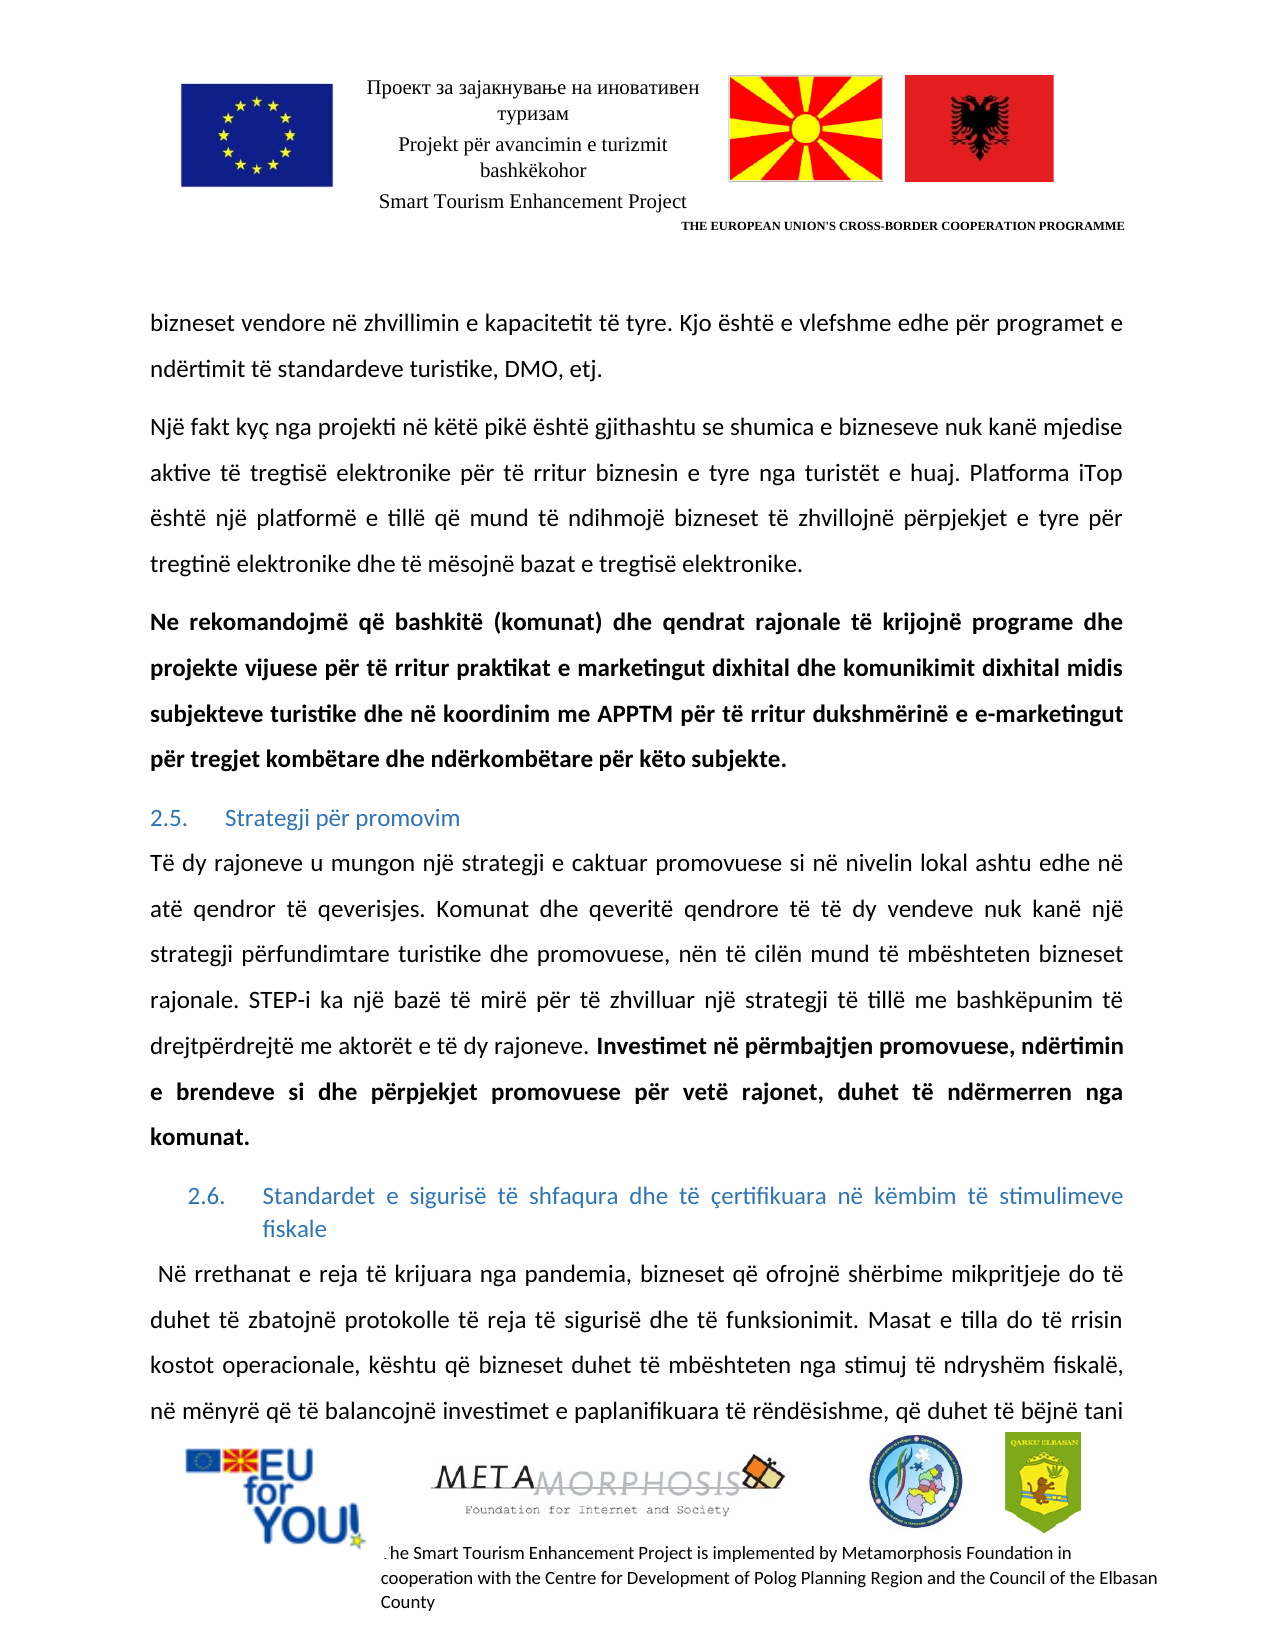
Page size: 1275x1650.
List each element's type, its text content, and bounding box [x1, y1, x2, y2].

picture [417, 1432, 800, 1527]
picture [178, 81, 335, 191]
text Ne rekomandojmë që bashkitë (komunat) dhe qendrat rajonale të krijojnë programe dhe projekte vijuese për të rritur praktikat e marketingut dixhital dhe komunikimit dixhital midis subjekteve turistike dhe në koordinim me APPTM për të rritur dukshmërinë e e-marketingut për tregjet kombëtare dhe ndërkombëtare për këto subjekte. [150, 606, 1125, 774]
subtitle Strategji për promovim [150, 802, 1125, 832]
text Një fakt kyç nga projekti në këtë pikë është gjithashtu se shumica e bizneseve nuk kanë mjedise aktive të tregtisë elektronike për të rritur biznesin e tyre nga turistët e huaj. Platforma iTop është një platformë e tillë që mund të ndihmojë bizneset të zhvillojnë përpjekjet e tyre për tregtinë elektronike dhe të mësojnë bazat e tregtisë elektronike. [150, 411, 1125, 579]
text Të dy rajoneve u mungon një strategji e caktuar promovuese si në nivelin lokal ashtu edhe në atë qendror të qeverisjes. Komunat dhe qeveritë qendrore të të dy vendeve nuk kanë një strategji përfundimtare turistike dhe promovuese, nën të cilën mund të mbështeten bizneset rajonale. STEP-i ka një bazë të mirë për të zhvilluar një strategji të tillë me bashkëpunim të drejtpërdrejtë me aktorët e të dy rajoneve. Investimet në përmbajtjen promovuese, ndërtimin e brendeve si dhe përpjekjet promovuese për vetë rajonet, duhet të ndërmerren nga komunat. [150, 847, 1125, 1152]
picture [854, 1431, 976, 1531]
picture [1004, 1431, 1082, 1533]
picture [728, 75, 883, 182]
picture [905, 75, 1054, 182]
subtitle Standardet e sigurisë të shfaqura dhe të çertifikuara në këmbim të stimulimeve fiskale [187, 1180, 1125, 1243]
